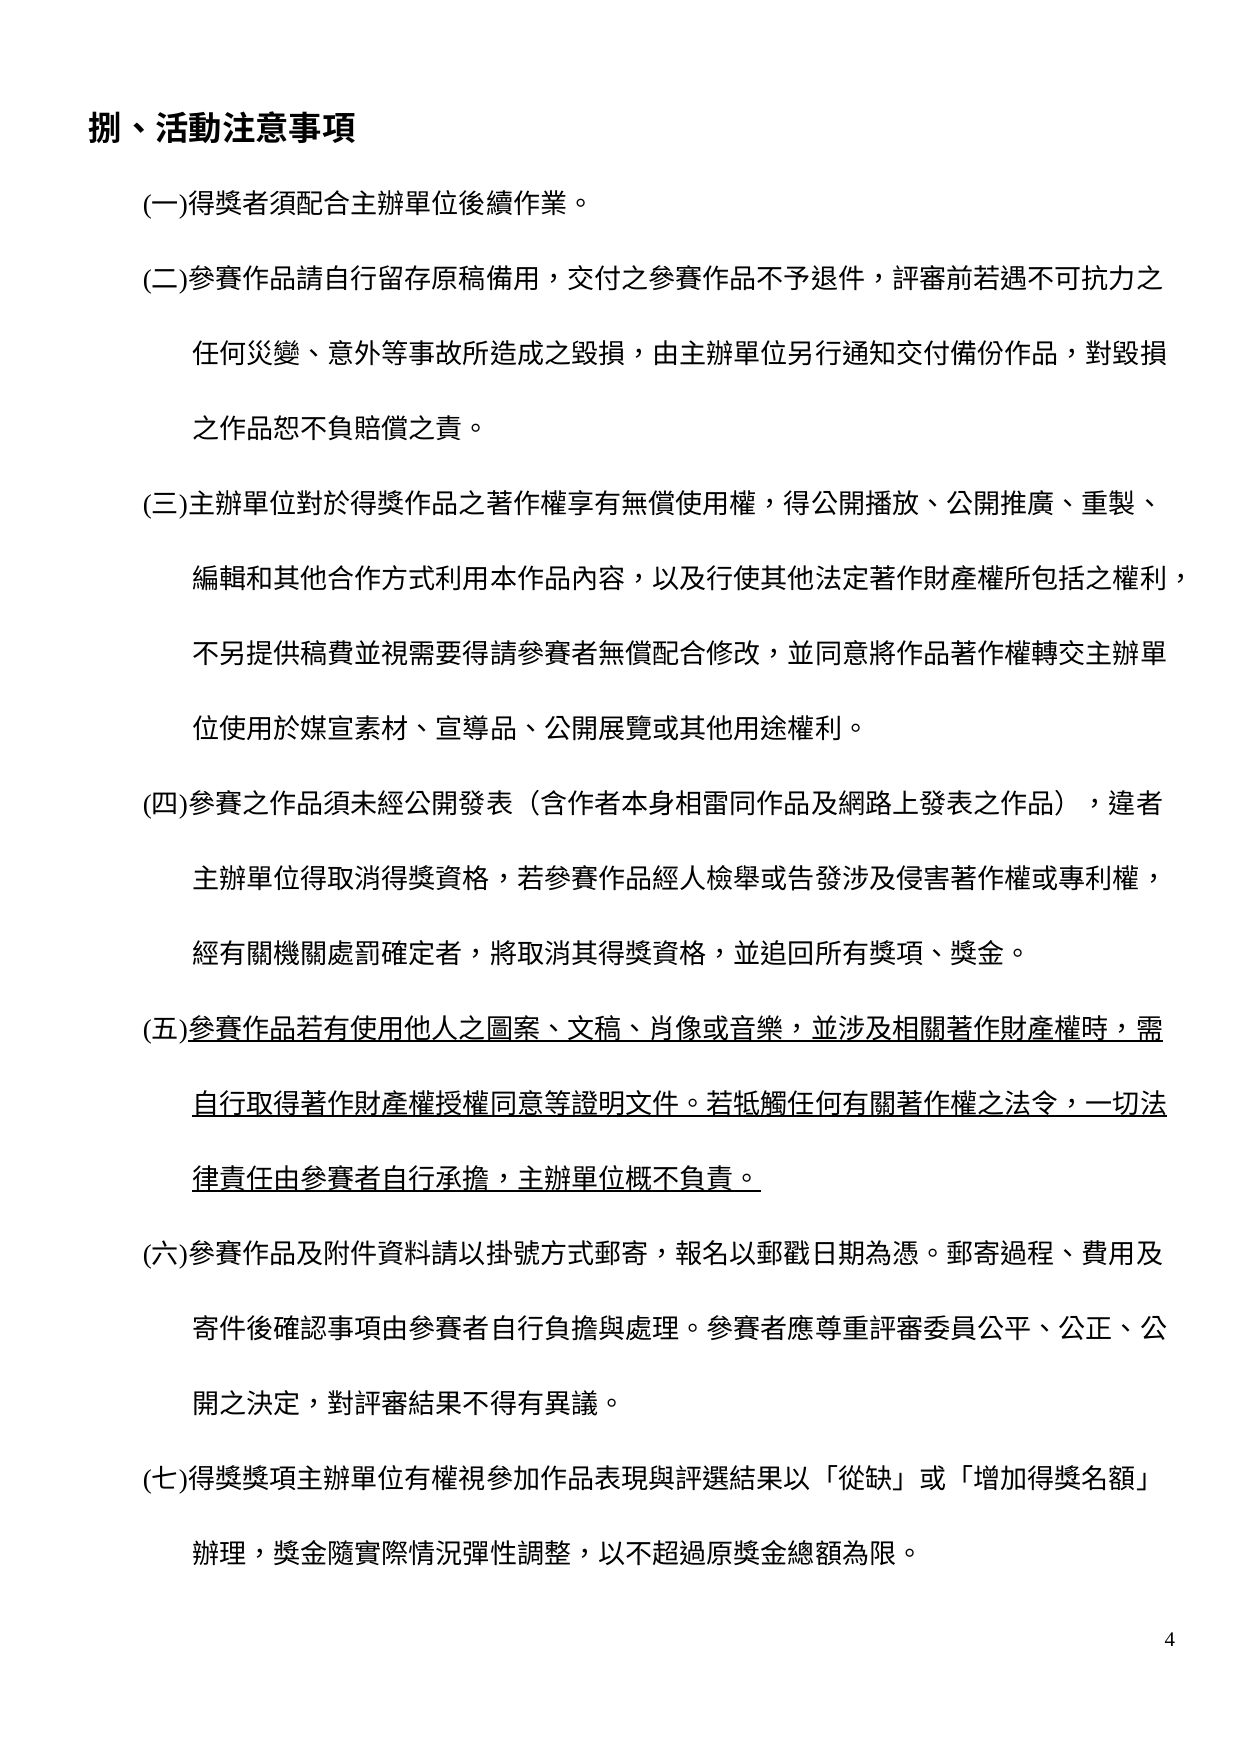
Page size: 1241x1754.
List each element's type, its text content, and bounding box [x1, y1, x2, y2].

text (一)得獎者須配合主辦單位後續作業。 [143, 164, 1175, 239]
text (七)得獎獎項主辦單位有權視參加作品表現與評選結果以「從缺」或「增加得獎名額」辦理，獎金隨實際情況彈性調整，以不超過原獎金總額為限。 [143, 1439, 1175, 1589]
text (五)參賽作品若有使用他人之圖案、文稿、肖像或音樂，並涉及相關著作財產權時，需自行取得著作財產權授權同意等證明文件。若牴觸任何有關著作權之法令，一切法律責任由參賽者自行承擔，主辦單位概不負責。 [143, 989, 1175, 1214]
text (二)參賽作品請自行留存原稿備用，交付之參賽作品不予退件，評審前若遇不可抗力之任何災變、意外等事故所造成之毀損，由主辦單位另行通知交付備份作品，對毀損之作品恕不負賠償之責。 [143, 239, 1175, 464]
text (六)參賽作品及附件資料請以掛號方式郵寄，報名以郵戳日期為憑。郵寄過程、費用及寄件後確認事項由參賽者自行負擔與處理。參賽者應尊重評審委員公平、公正、公開之決定，對評審結果不得有異議。 [143, 1214, 1175, 1439]
text (三)主辦單位對於得獎作品之著作權享有無償使用權，得公開播放、公開推廣、重製、編輯和其他合作方式利用本作品內容，以及行使其他法定著作財產權所包括之權利，不另提供稿費並視需要得請參賽者無償配合修改，並同意將作品著作權轉交主辦單位使用於媒宣素材、宣導品、公開展覽或其他用途權利。 [143, 464, 1175, 764]
subtitle 捌、活動注意事項 [89, 89, 1175, 164]
text (四)參賽之作品須未經公開發表（含作者本身相雷同作品及網路上發表之作品），違者主辦單位得取消得獎資格，若參賽作品經人檢舉或告發涉及侵害著作權或專利權，經有關機關處罰確定者，將取消其得獎資格，並追回所有獎項、獎金。 [143, 764, 1175, 989]
